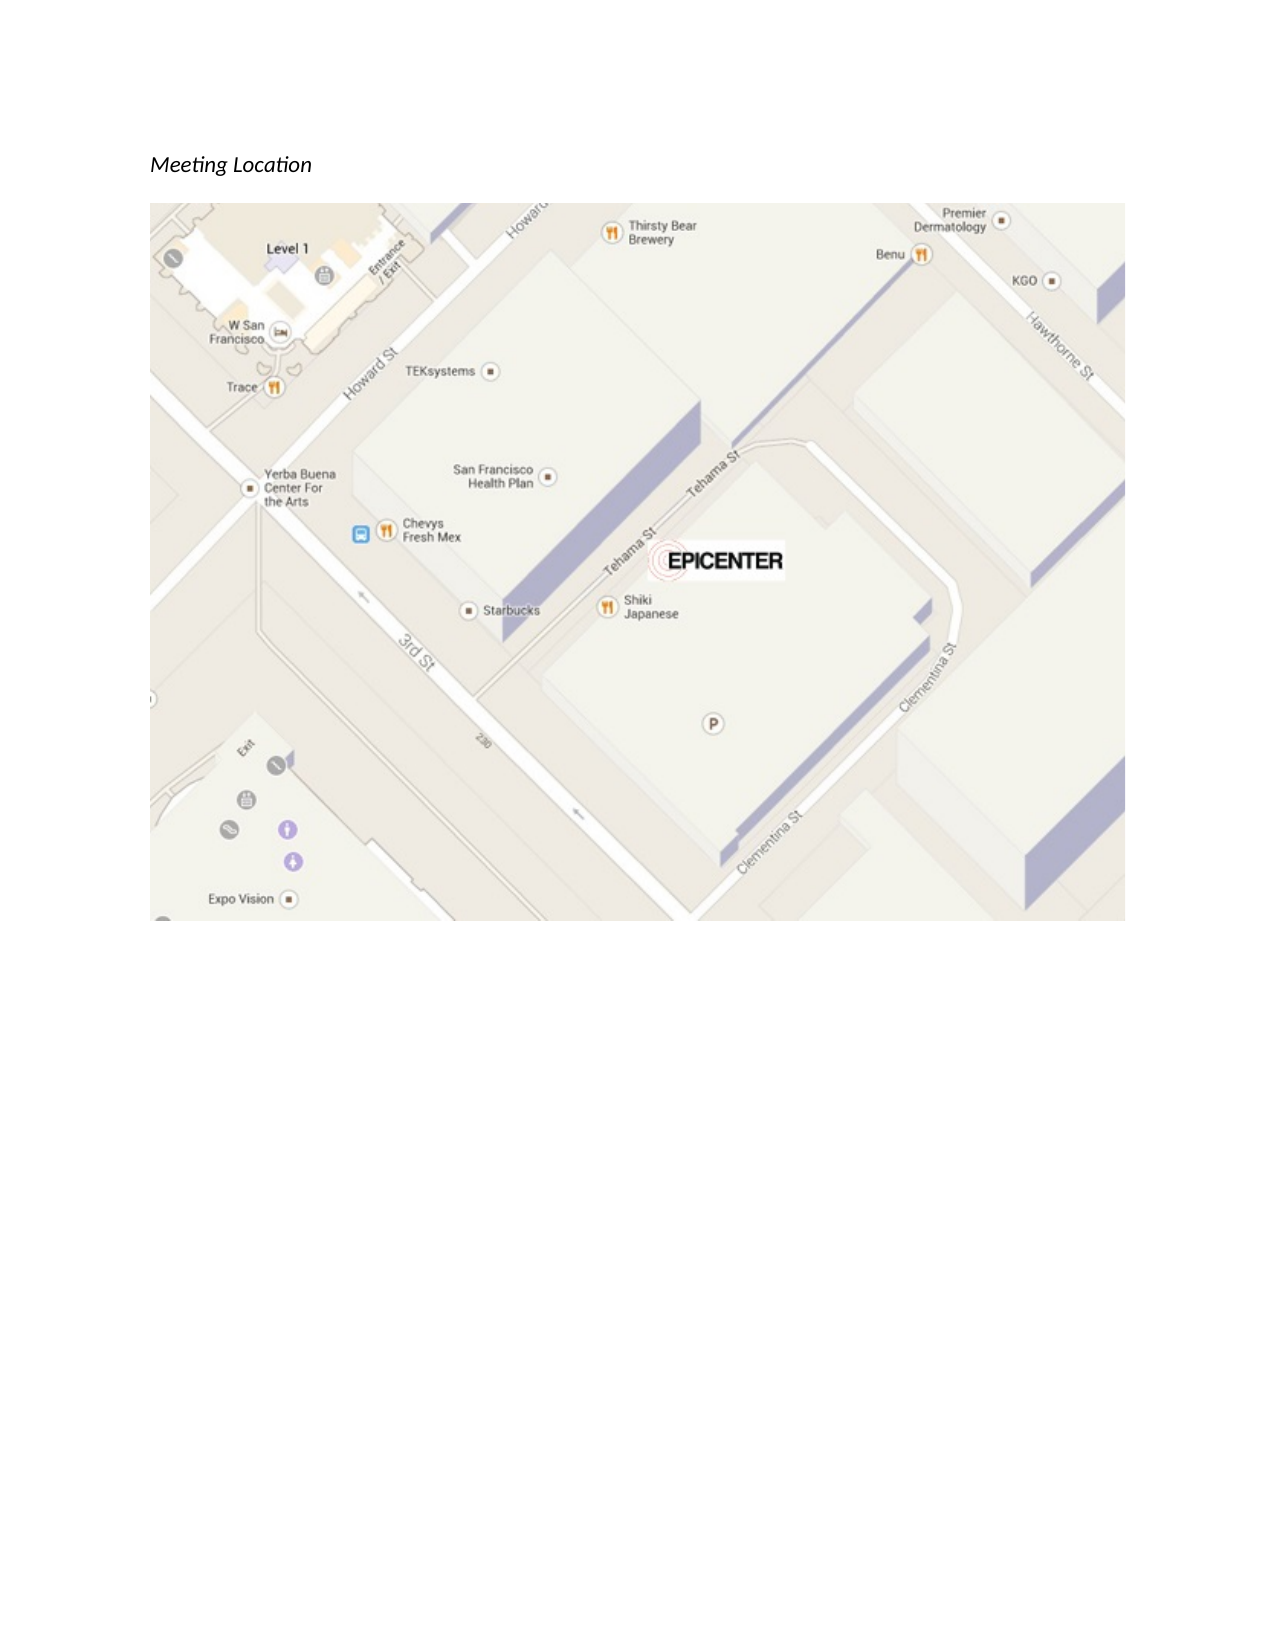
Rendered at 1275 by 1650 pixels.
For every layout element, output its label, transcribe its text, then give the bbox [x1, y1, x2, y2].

text Meeting Location [150, 150, 1125, 178]
picture [150, 203, 1125, 921]
